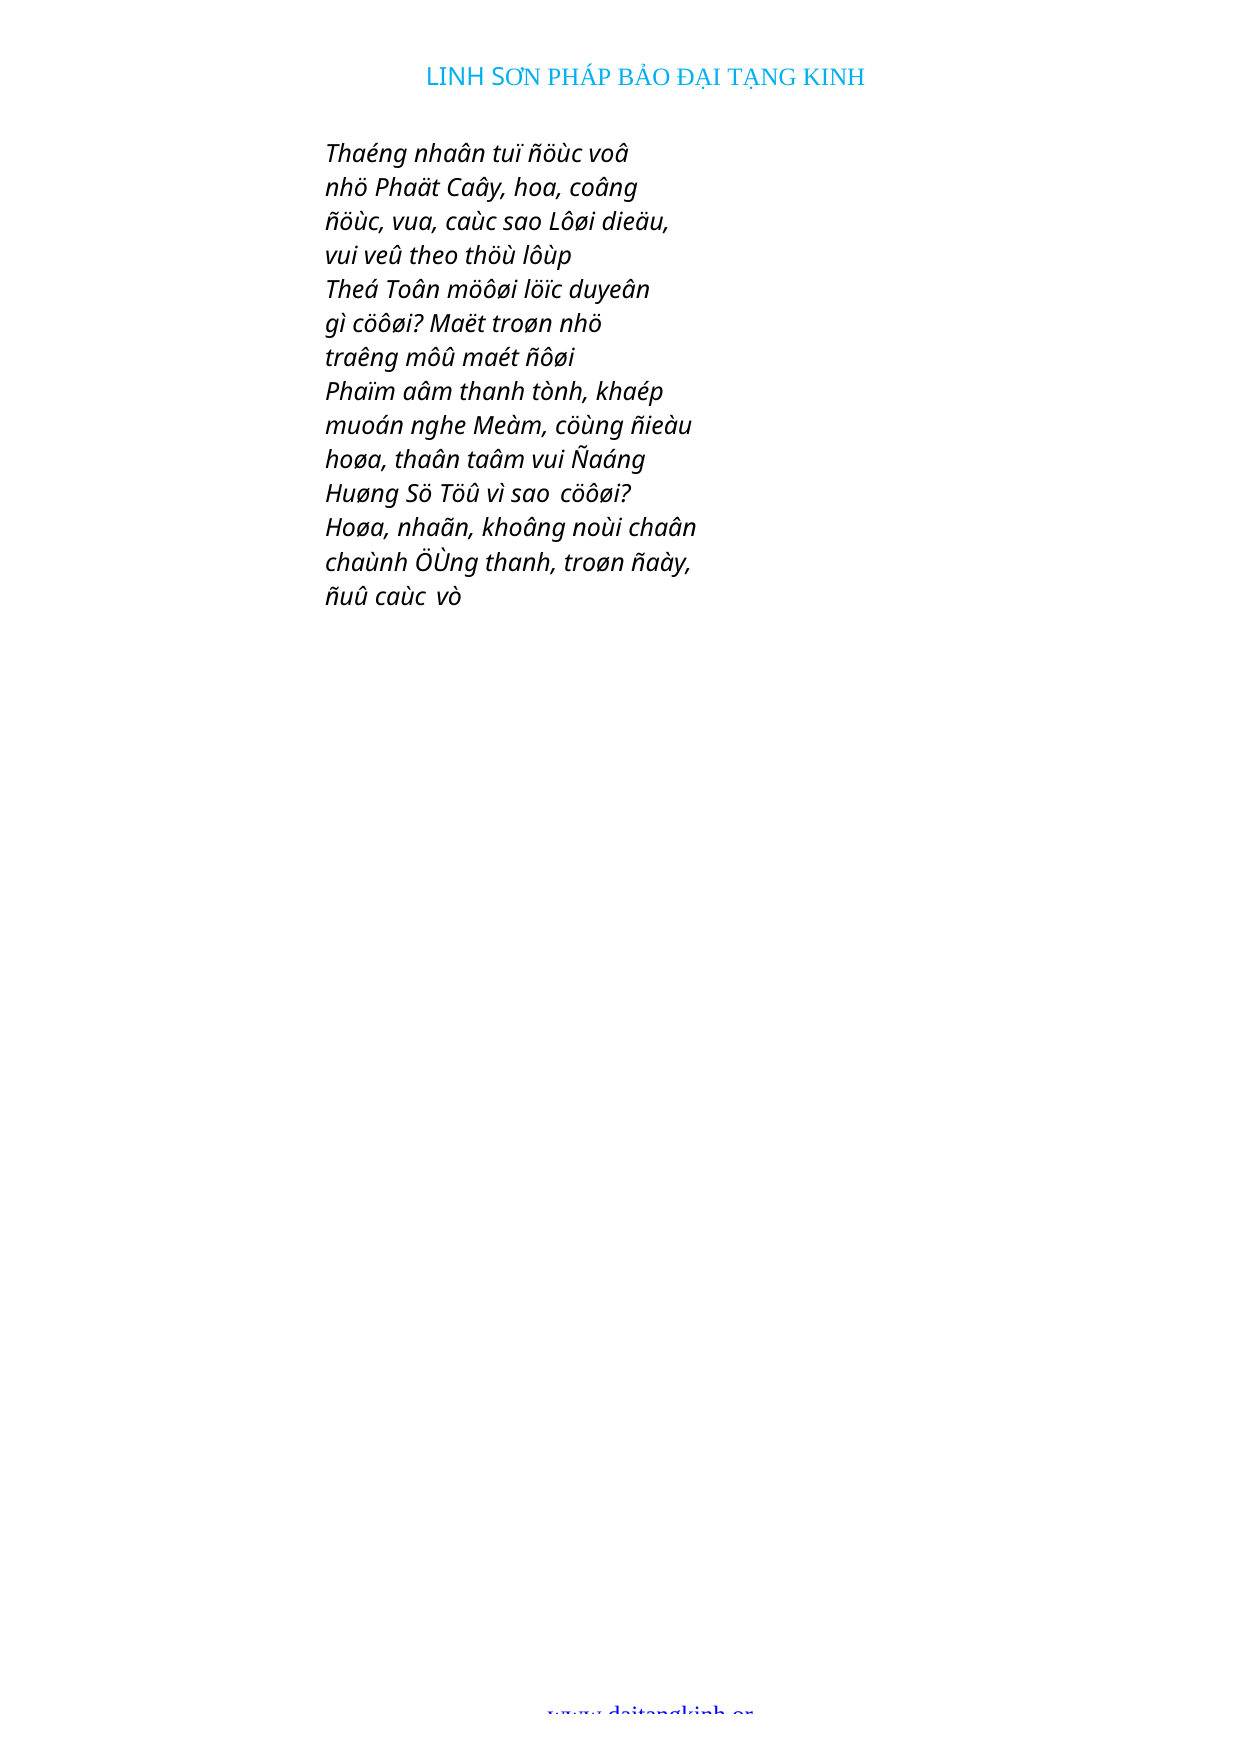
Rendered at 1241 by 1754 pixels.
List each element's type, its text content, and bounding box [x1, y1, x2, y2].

text Phaïm aâm thanh tònh, khaép muoán nghe Meàm, cöùng ñieàu hoøa, thaân taâm vui Ñaáng Huøng Sö Töû vì sao cöôøi? [325, 374, 717, 510]
text Hoøa, nhaãn, khoâng noùi chaân chaùnh ÖÙng thanh, troøn ñaày, ñuû caùc vò [325, 510, 697, 612]
text Theá Toân möôøi löïc duyeân gì cöôøi? Maët troøn nhö traêng môû maét ñôøi [325, 272, 675, 374]
text Thaéng nhaân tuï ñöùc voâ nhö Phaät Caây, hoa, coâng ñöùc, vua, caùc sao Lôøi dieäu, vui veû theo thöù lôùp [325, 135, 675, 272]
